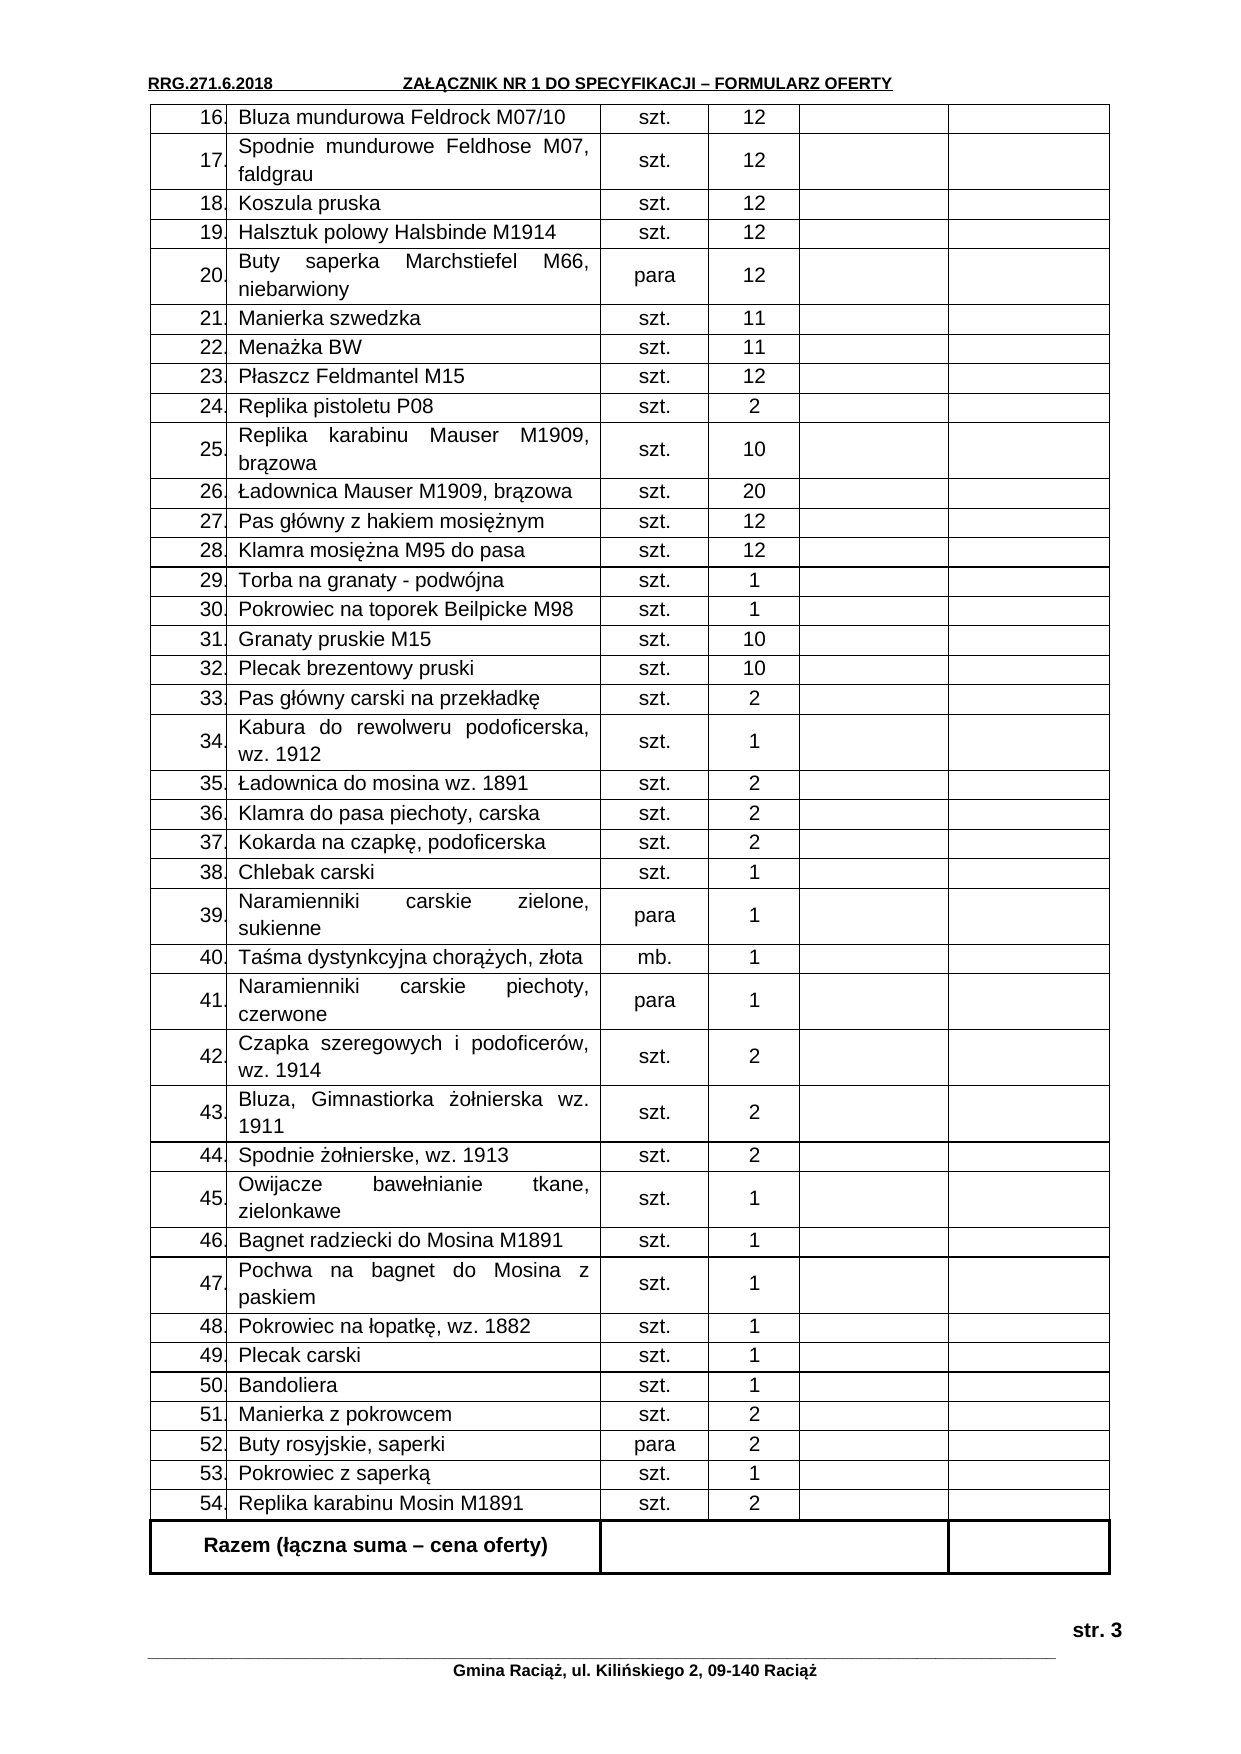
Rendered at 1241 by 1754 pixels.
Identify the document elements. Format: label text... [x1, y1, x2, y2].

table_cell [949, 1461, 1109, 1489]
table_cell 1 [709, 1172, 799, 1227]
table_cell szt. [601, 1343, 708, 1371]
table_cell [800, 105, 948, 133]
table_cell [800, 568, 948, 596]
table_cell szt. [601, 394, 708, 422]
table_cell 2 [709, 1143, 799, 1171]
table_cell 2 [709, 1431, 799, 1460]
table_cell [949, 1490, 1109, 1519]
table_cell [949, 190, 1109, 218]
table_cell [151, 597, 226, 625]
table_cell Pas główny carski na przekładkę [227, 685, 600, 714]
table_cell [800, 597, 948, 625]
table_cell [949, 394, 1109, 422]
table_cell Taśma dystynkcyjna chorążych, złota [227, 945, 600, 973]
table_cell Czapka szeregowych i podoficerów, wz. 1914 [227, 1030, 600, 1085]
table_cell [151, 335, 226, 363]
table_cell 2 [709, 1030, 799, 1085]
table_cell 11 [709, 305, 799, 333]
table_cell [151, 509, 226, 537]
table_cell [800, 1086, 948, 1141]
table_cell [151, 800, 226, 829]
table_cell szt. [601, 105, 708, 133]
table_cell [800, 889, 948, 944]
table_cell [950, 1522, 1108, 1572]
table_cell [800, 423, 948, 478]
table_cell [949, 1030, 1109, 1085]
table_cell szt. [601, 800, 708, 829]
table_cell Halsztuk polowy Halsbinde M1914 [227, 220, 600, 248]
table_cell szt. [601, 305, 708, 333]
table_cell 12 [709, 220, 799, 248]
table_cell 11 [709, 335, 799, 363]
table_cell szt. [601, 423, 708, 478]
table_cell Kabura do rewolweru podoficerska, wz. 1912 [227, 715, 600, 770]
table_cell szt. [601, 1258, 708, 1312]
table_cell 1 [709, 945, 799, 973]
table_cell szt. [601, 1490, 708, 1519]
table_cell Torba na granaty - podwójna [227, 568, 600, 596]
table_cell 1 [709, 715, 799, 770]
table_cell 10 [709, 626, 799, 655]
table_cell Pokrowiec na toporek Beilpicke M98 [227, 597, 600, 625]
table_cell para [601, 974, 708, 1029]
table_cell [949, 1431, 1109, 1460]
table_cell [949, 364, 1109, 392]
table_cell Klamra do pasa piechoty, carska [227, 800, 600, 829]
table_cell para [601, 889, 708, 944]
table_cell [800, 335, 948, 363]
table_cell 10 [709, 423, 799, 478]
table_cell Plecak carski [227, 1343, 600, 1371]
table_cell [800, 249, 948, 304]
table_cell [949, 1402, 1109, 1430]
table_cell Spodnie żołnierske, wz. 1913 [227, 1143, 600, 1171]
table_cell Granaty pruskie M15 [227, 626, 600, 655]
table_cell [151, 1373, 226, 1401]
table_cell [800, 305, 948, 333]
table_cell Kokarda na czapkę, podoficerska [227, 830, 600, 858]
table_cell [949, 509, 1109, 537]
table_cell 12 [709, 538, 799, 566]
table_cell 12 [709, 249, 799, 304]
table_cell [800, 1172, 948, 1227]
table_cell [949, 800, 1109, 829]
table_cell [949, 1258, 1109, 1312]
table_cell Pas główny z hakiem mosiężnym [227, 509, 600, 537]
table_cell [949, 1228, 1109, 1256]
table_cell [949, 685, 1109, 714]
table_cell 1 [709, 597, 799, 625]
table_cell szt. [601, 1461, 708, 1489]
table_cell [949, 1373, 1109, 1401]
table_cell [151, 1086, 226, 1141]
table_cell [949, 830, 1109, 858]
table_cell [949, 249, 1109, 304]
table_cell Naramienniki carskie piechoty, czerwone [227, 974, 600, 1029]
table_cell [800, 656, 948, 684]
table_cell [949, 479, 1109, 507]
table_cell [800, 538, 948, 566]
table_cell [800, 1461, 948, 1489]
table_cell [800, 479, 948, 507]
table_cell [151, 249, 226, 304]
table_cell Plecak brezentowy pruski [227, 656, 600, 684]
table_cell Naramienniki carskie zielone, sukienne [227, 889, 600, 944]
table_cell [151, 656, 226, 684]
table_cell Płaszcz Feldmantel M15 [227, 364, 600, 392]
table_cell [949, 626, 1109, 655]
table_cell Replika karabinu Mosin M1891 [227, 1490, 600, 1519]
table_cell 12 [709, 509, 799, 537]
table_cell [800, 830, 948, 858]
table_cell szt. [601, 1314, 708, 1342]
table_cell [151, 423, 226, 478]
table_cell [151, 305, 226, 333]
table_cell [949, 771, 1109, 799]
table_cell [800, 134, 948, 189]
table_cell Bluza, Gimnastiorka żołnierska wz. 1911 [227, 1086, 600, 1141]
table_cell szt. [601, 1172, 708, 1227]
table_cell 2 [709, 771, 799, 799]
table_cell [949, 859, 1109, 888]
table_cell Pokrowiec z saperką [227, 1461, 600, 1489]
table_cell [949, 568, 1109, 596]
table_cell 1 [709, 1373, 799, 1401]
table_cell szt. [601, 364, 708, 392]
table_cell [151, 190, 226, 218]
table_cell [949, 423, 1109, 478]
table_cell mb. [601, 945, 708, 973]
table_cell szt. [601, 509, 708, 537]
table_cell [800, 190, 948, 218]
table_cell szt. [601, 190, 708, 218]
table_cell [949, 945, 1109, 973]
table_cell Ładownica do mosina wz. 1891 [227, 771, 600, 799]
table_cell [949, 656, 1109, 684]
table_cell 12 [709, 190, 799, 218]
table_cell [949, 1172, 1109, 1227]
table_cell [151, 1228, 226, 1256]
table_cell 20 [709, 479, 799, 507]
table_cell Bagnet radziecki do Mosina M1891 [227, 1228, 600, 1256]
table_cell [800, 945, 948, 973]
table_cell szt. [601, 1143, 708, 1171]
table_cell [800, 1402, 948, 1430]
table_cell [800, 685, 948, 714]
table_cell [800, 626, 948, 655]
table_cell 1 [709, 568, 799, 596]
table_cell Buty saperka Marchstiefel M66, niebarwiony [227, 249, 600, 304]
table_cell szt. [601, 479, 708, 507]
table_cell 2 [709, 1086, 799, 1141]
table_cell Klamra mosiężna M95 do pasa [227, 538, 600, 566]
table_cell szt. [601, 715, 708, 770]
table_cell szt. [601, 1030, 708, 1085]
table_cell para [601, 1431, 708, 1460]
table_cell 12 [709, 105, 799, 133]
table_cell 1 [709, 859, 799, 888]
table_cell [151, 394, 226, 422]
table_cell [800, 1228, 948, 1256]
table_cell [151, 889, 226, 944]
table_cell [151, 134, 226, 189]
table_cell [151, 220, 226, 248]
table_cell [151, 626, 226, 655]
table_cell szt. [601, 685, 708, 714]
table_cell [151, 1143, 226, 1171]
table_cell [800, 1030, 948, 1085]
table_cell Spodnie mundurowe Feldhose M07, faldgrau [227, 134, 600, 189]
table_cell Koszula pruska [227, 190, 600, 218]
table_cell [151, 715, 226, 770]
table_cell 1 [709, 1343, 799, 1371]
table_cell szt. [601, 335, 708, 363]
table_cell szt. [601, 859, 708, 888]
table_cell Manierka z pokrowcem [227, 1402, 600, 1430]
table_cell [800, 1343, 948, 1371]
table_cell 1 [709, 1314, 799, 1342]
table_cell 12 [709, 364, 799, 392]
table_cell [151, 568, 226, 596]
table_cell szt. [601, 134, 708, 189]
table_cell [800, 715, 948, 770]
table_cell [151, 1402, 226, 1430]
table_cell 2 [709, 830, 799, 858]
table_cell [151, 1258, 226, 1312]
table_cell szt. [601, 1402, 708, 1430]
table_cell 2 [709, 1490, 799, 1519]
table_cell 12 [709, 134, 799, 189]
table_cell szt. [601, 220, 708, 248]
table_cell 10 [709, 656, 799, 684]
table_cell [800, 859, 948, 888]
table_cell szt. [601, 597, 708, 625]
table_cell szt. [601, 830, 708, 858]
table_cell [151, 364, 226, 392]
table_cell [151, 830, 226, 858]
table_cell [949, 335, 1109, 363]
table_cell [949, 1086, 1109, 1141]
table_cell [151, 859, 226, 888]
table_cell [949, 974, 1109, 1029]
table_cell [800, 974, 948, 1029]
table_cell Bluza mundurowa Feldrock M07/10 [227, 105, 600, 133]
table_cell [151, 685, 226, 714]
table_cell Razem (łączna suma – cena oferty) [152, 1522, 599, 1572]
table_cell [151, 1431, 226, 1460]
table_cell 1 [709, 1228, 799, 1256]
table_cell [151, 105, 226, 133]
table_cell [800, 1314, 948, 1342]
table_cell Bandoliera [227, 1373, 600, 1401]
table_cell [949, 1143, 1109, 1171]
table_cell Replika pistoletu P08 [227, 394, 600, 422]
table_cell szt. [601, 1373, 708, 1401]
table_cell [800, 771, 948, 799]
table_cell Menażka BW [227, 335, 600, 363]
table_cell [949, 538, 1109, 566]
table_cell [949, 1343, 1109, 1371]
table_cell [800, 1258, 948, 1312]
table_cell [151, 1172, 226, 1227]
table_cell [800, 1143, 948, 1171]
table_cell [800, 220, 948, 248]
table_cell 1 [709, 889, 799, 944]
table_cell Chlebak carski [227, 859, 600, 888]
table_cell szt. [601, 1086, 708, 1141]
table_cell [151, 1490, 226, 1519]
table_cell [800, 1490, 948, 1519]
table_cell Buty rosyjskie, saperki [227, 1431, 600, 1460]
table_cell [949, 1314, 1109, 1342]
table_cell 2 [709, 800, 799, 829]
table_cell [151, 771, 226, 799]
table_cell [800, 800, 948, 829]
table_cell [151, 1314, 226, 1342]
table_cell [800, 364, 948, 392]
table_cell [800, 1431, 948, 1460]
table_cell Pokrowiec na łopatkę, wz. 1882 [227, 1314, 600, 1342]
table_cell Manierka szwedzka [227, 305, 600, 333]
table_cell [949, 597, 1109, 625]
table_cell [151, 538, 226, 566]
table_cell [949, 134, 1109, 189]
table_cell [151, 1343, 226, 1371]
table_cell [949, 889, 1109, 944]
table_cell [151, 974, 226, 1029]
table_cell para [601, 249, 708, 304]
table_cell 2 [709, 685, 799, 714]
table_cell [800, 394, 948, 422]
table_cell [151, 1461, 226, 1489]
table_cell Owijacze bawełnianie tkane, zielonkawe [227, 1172, 600, 1227]
table_cell [949, 220, 1109, 248]
table_cell 1 [709, 1258, 799, 1312]
table_cell [949, 715, 1109, 770]
table_cell [151, 945, 226, 973]
table_cell [949, 105, 1109, 133]
table_cell 1 [709, 974, 799, 1029]
table_cell Pochwa na bagnet do Mosina z paskiem [227, 1258, 600, 1312]
table_cell [800, 1373, 948, 1401]
table_cell [800, 509, 948, 537]
table_cell szt. [601, 771, 708, 799]
table_cell szt. [601, 538, 708, 566]
table_cell szt. [601, 568, 708, 596]
table_cell [151, 1030, 226, 1085]
table_cell [151, 479, 226, 507]
table_cell [602, 1522, 947, 1572]
table_cell Ładownica Mauser M1909, brązowa [227, 479, 600, 507]
table_cell szt. [601, 1228, 708, 1256]
table_cell Replika karabinu Mauser M1909, brązowa [227, 423, 600, 478]
table_cell 1 [709, 1461, 799, 1489]
table_cell szt. [601, 626, 708, 655]
table_cell [949, 305, 1109, 333]
table_cell 2 [709, 394, 799, 422]
table_cell 2 [709, 1402, 799, 1430]
table_cell szt. [601, 656, 708, 684]
